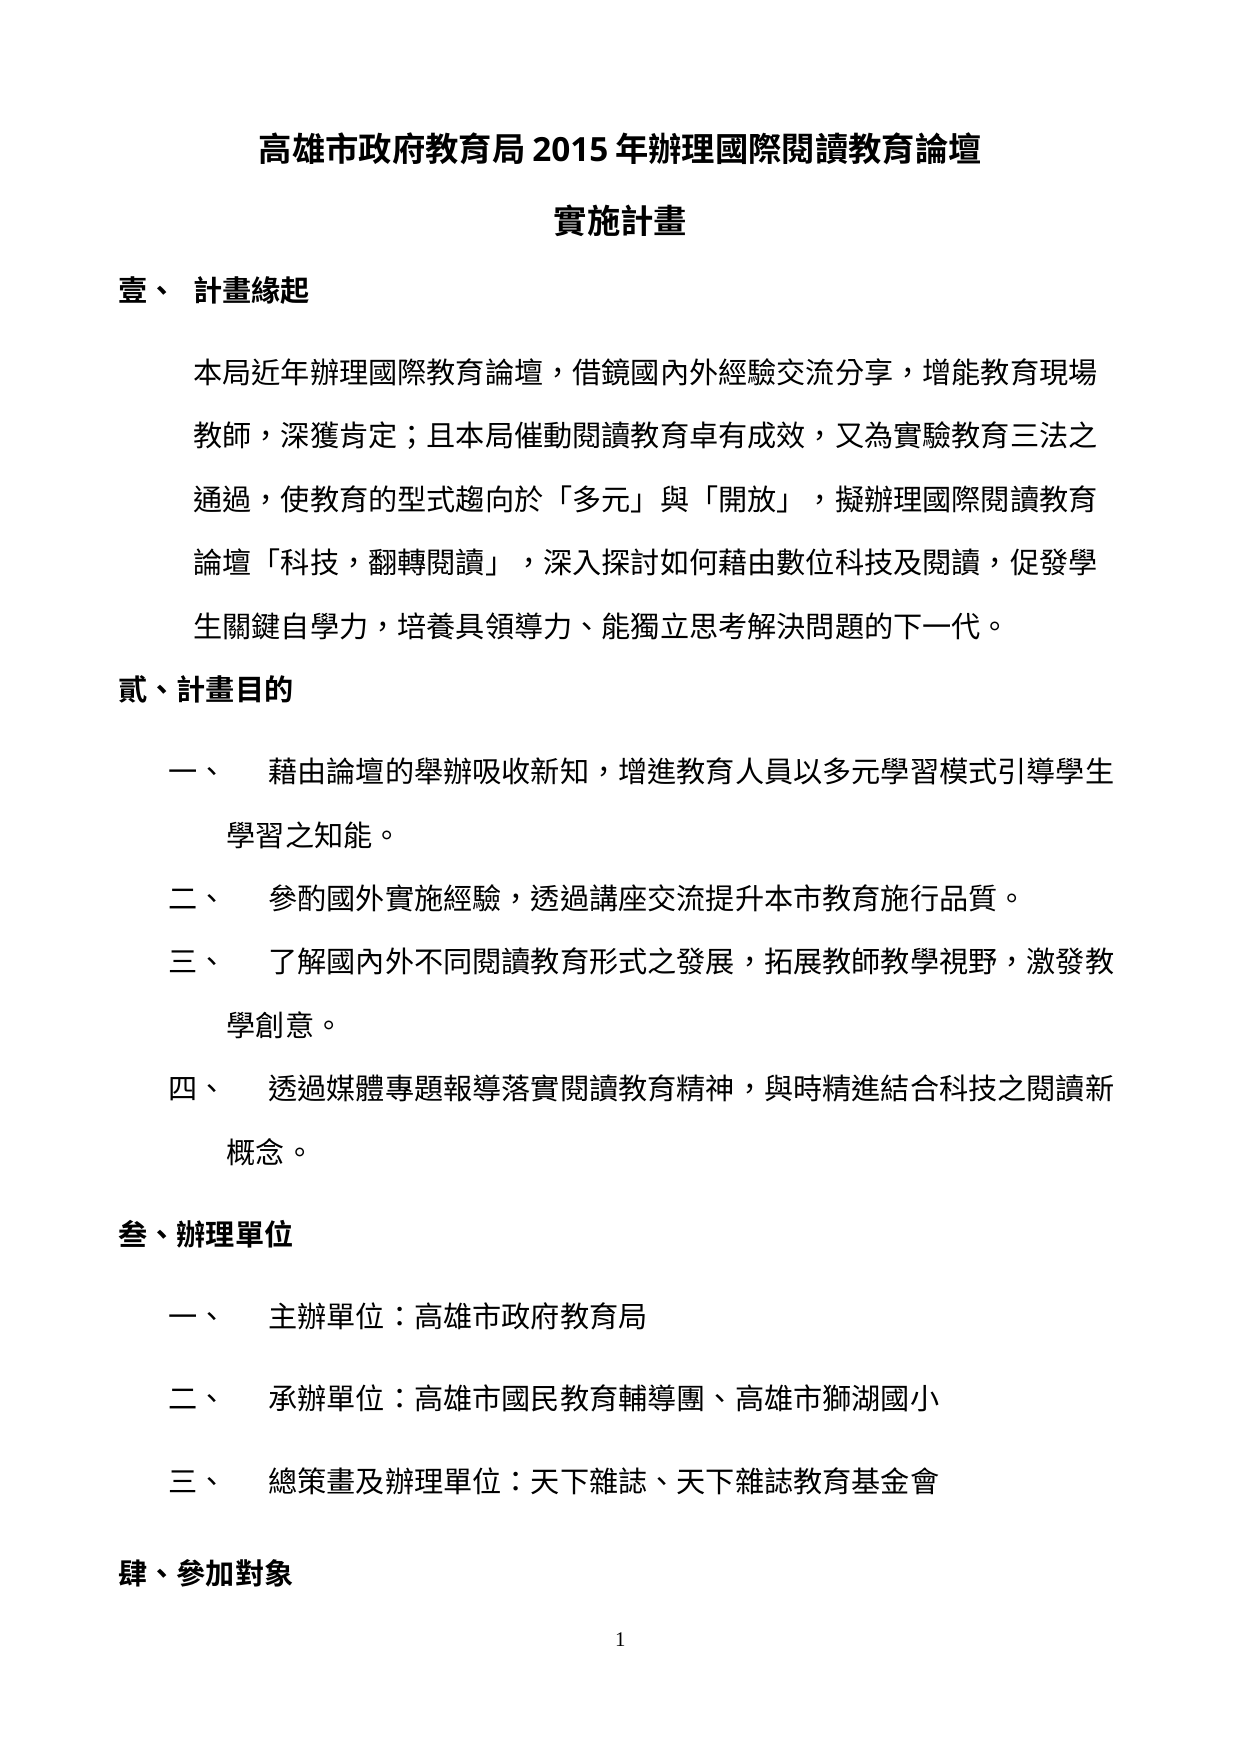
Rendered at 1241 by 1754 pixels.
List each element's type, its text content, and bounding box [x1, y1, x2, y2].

text 高雄市政府教育局2015年辦理國際閱讀教育論壇 [118, 122, 1122, 171]
list 主辦單位：高雄市政府教育局 [168, 1294, 1122, 1336]
list 藉由論壇的舉辦吸收新知，增進教育人員以多元學習模式引導學生學習之知能。 [168, 749, 1122, 854]
list 參酌國外實施經驗，透過講座交流提升本市教育施行品質。 [168, 876, 1122, 918]
text 肆、參加對象 [118, 1551, 1122, 1593]
list 了解國內外不同閱讀教育形式之發展，拓展教師教學視野，激發教學創意。 [168, 939, 1122, 1045]
list 透過媒體專題報導落實閱讀教育精神，與時精進結合科技之閱讀新概念。 [168, 1066, 1122, 1172]
list 承辦單位：高雄市國民教育輔導團、高雄市獅湖國小 [168, 1376, 1122, 1418]
text 實施計畫 [118, 195, 1122, 243]
text 叁、辦理單位 [118, 1212, 1122, 1254]
text 貳、計畫目的 [118, 667, 1122, 709]
text 本局近年辦理國際教育論壇，借鏡國內外經驗交流分享，增能教育現場教師，深獲肯定；且本局催動閱讀教育卓有成效，又為實驗教育三法之通過，使教育的型式趨向於「多元」與「開放」，擬辦理國際閱讀教育論壇「科技，翻轉閱讀」，深入探討如何藉由數位科技及閱讀，促發學生關鍵自學力，培養具領導力、能獨立思考解決問題的下一代。 [193, 349, 1122, 645]
list 計畫緣起 [118, 267, 1122, 309]
list 總策畫及辦理單位：天下雜誌、天下雜誌教育基金會 [168, 1458, 1122, 1500]
